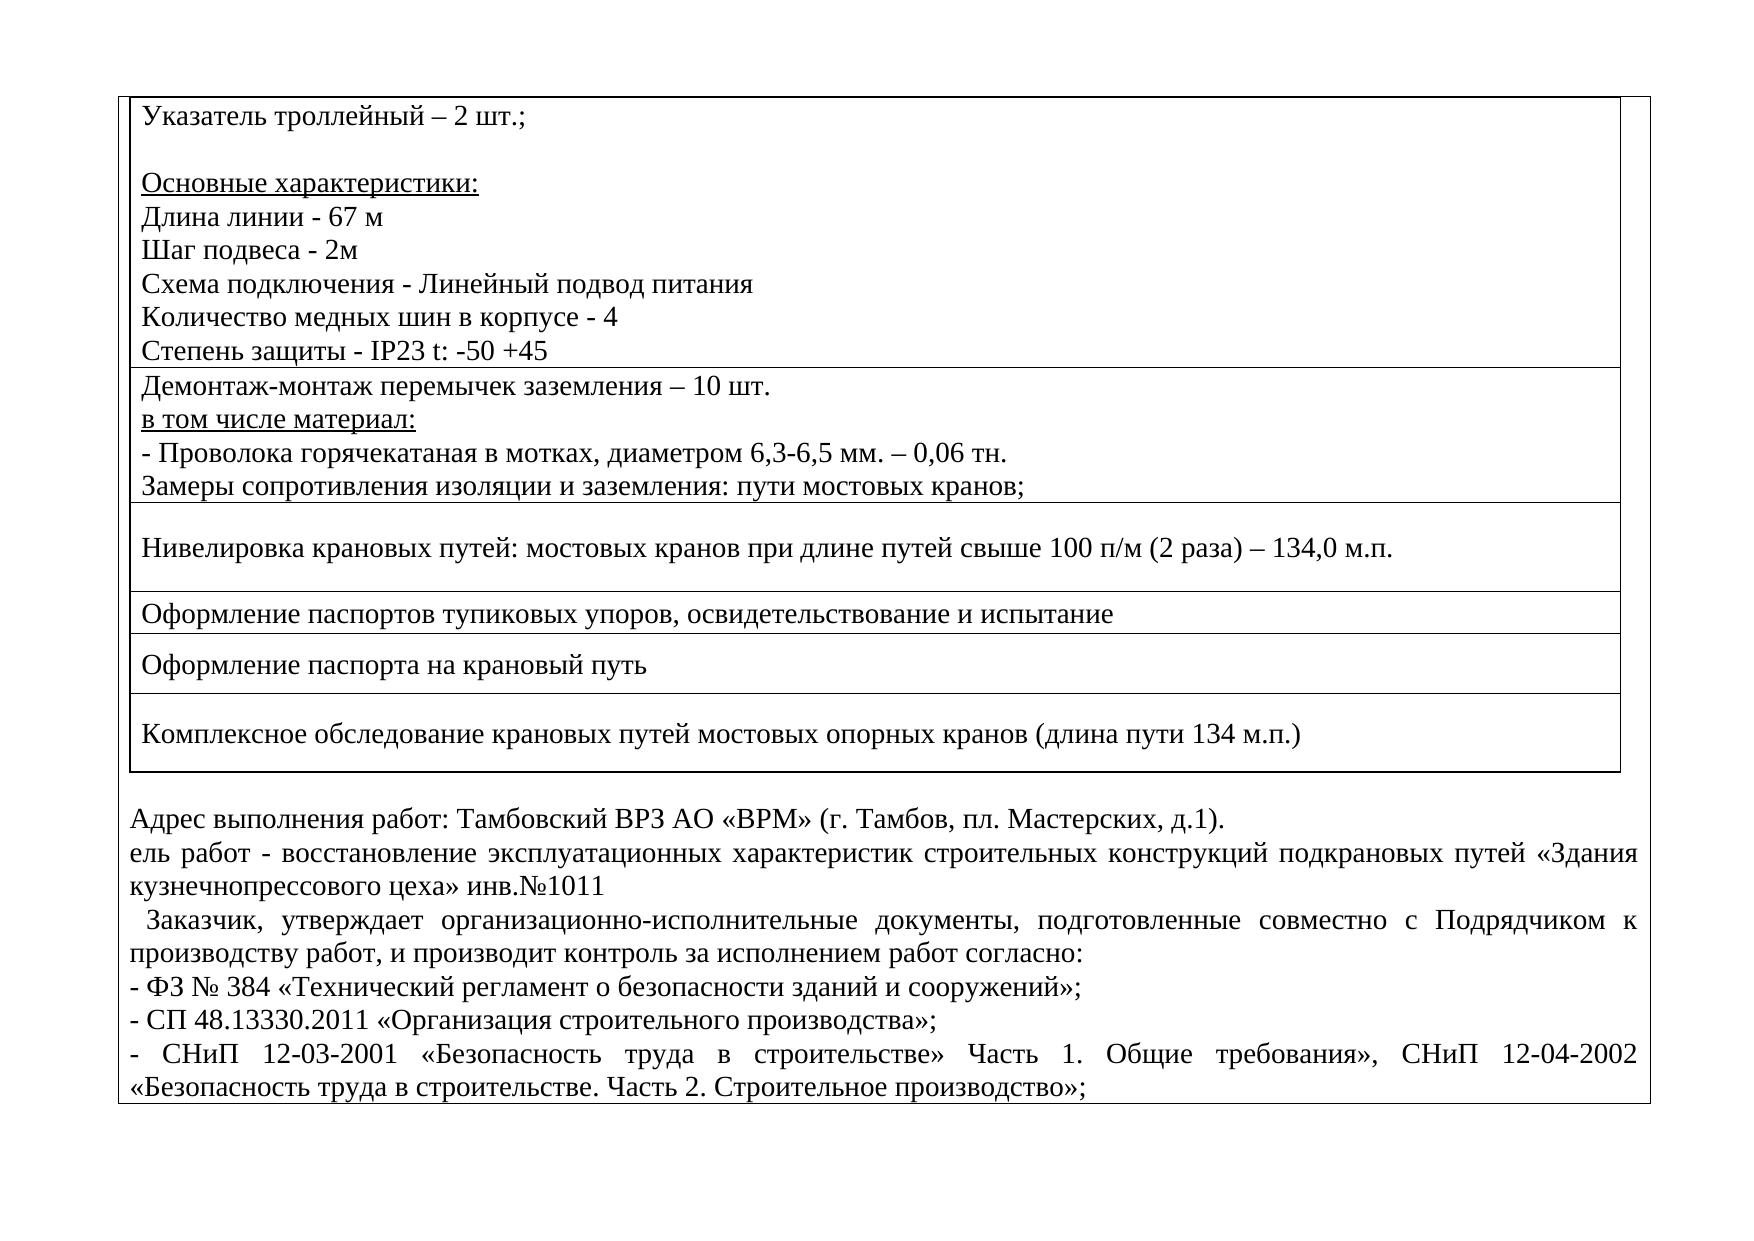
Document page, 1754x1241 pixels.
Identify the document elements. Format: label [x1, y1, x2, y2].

table_cell [119, 97, 1650, 1103]
